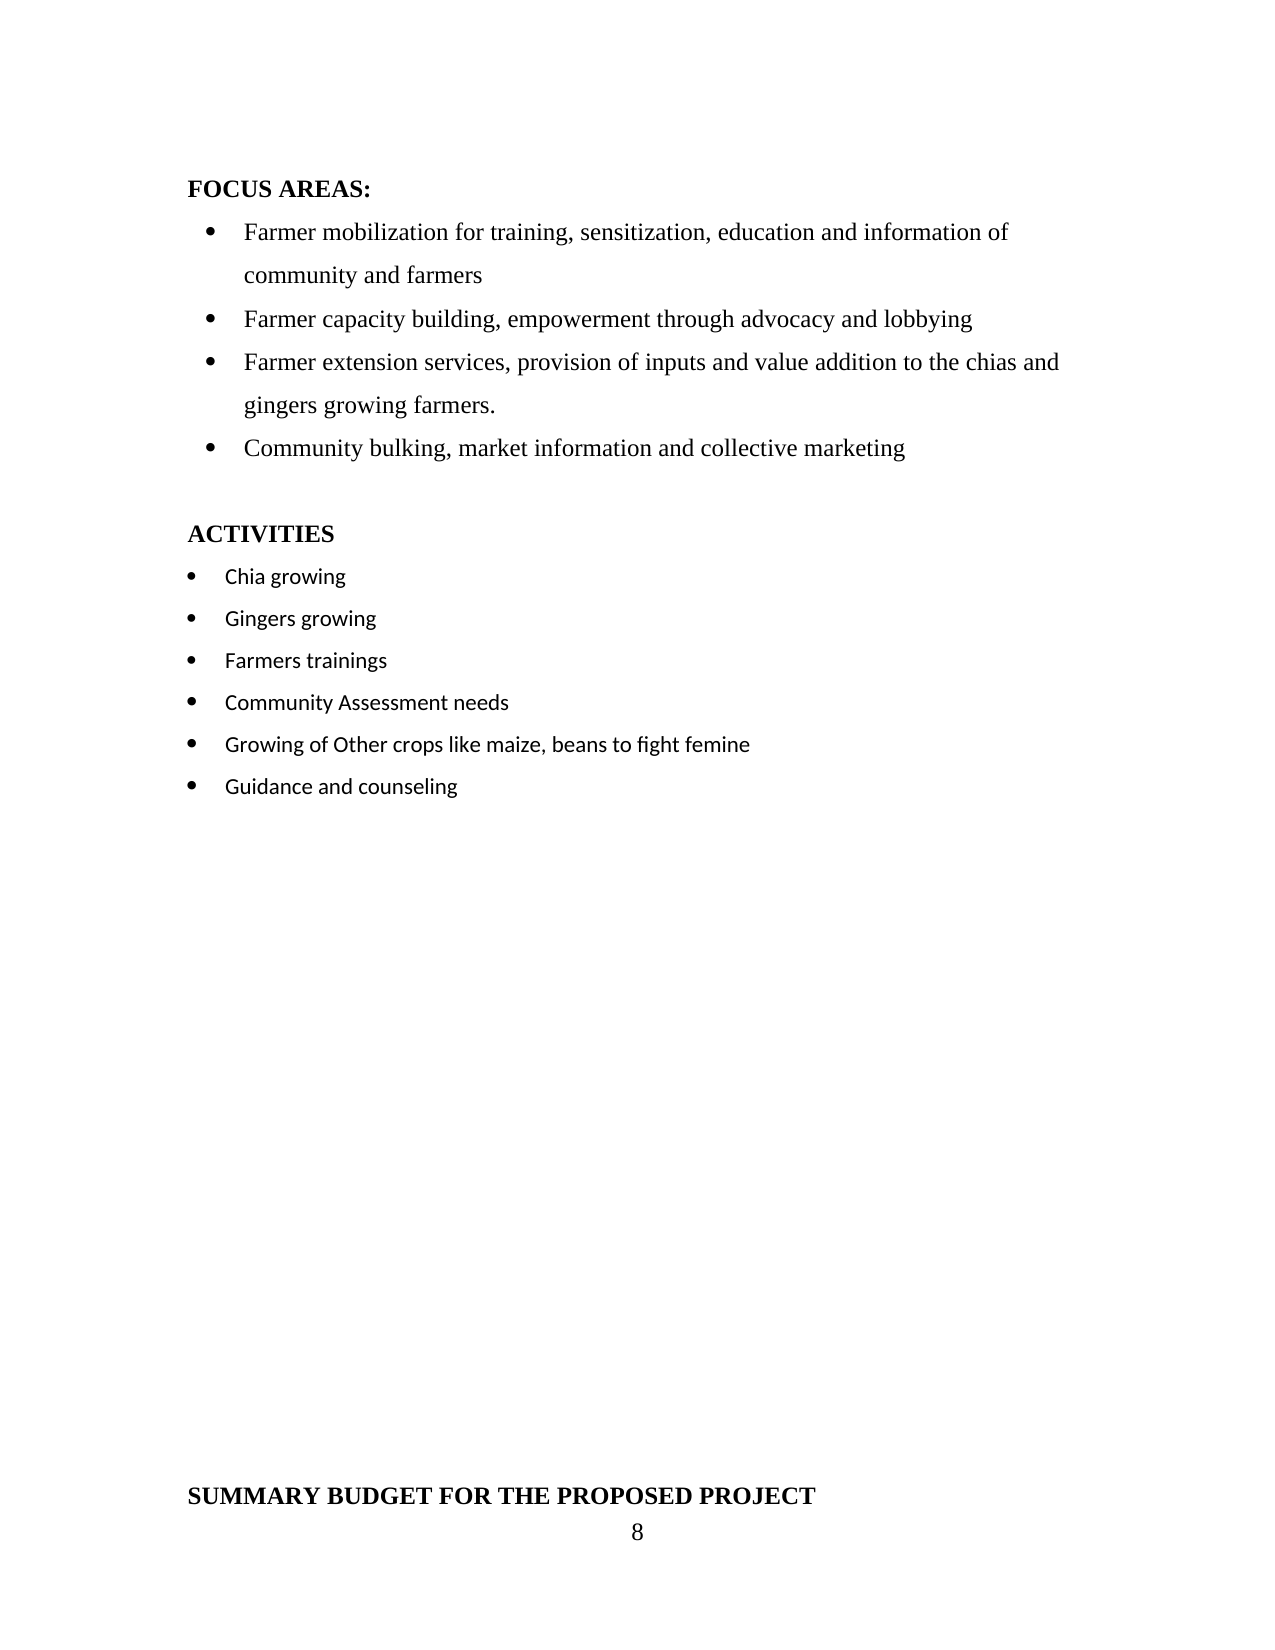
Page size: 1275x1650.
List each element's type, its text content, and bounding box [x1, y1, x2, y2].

list Growing of Other crops like maize, beans to fight femine [187, 730, 1087, 758]
list Farmer capacity building, empowerment through advocacy and lobbying [206, 304, 1087, 332]
list Community bulking, market information and collective marketing [206, 433, 1087, 462]
list Chia growing [187, 562, 1087, 591]
text ACTIVITIES [187, 519, 1087, 548]
text FOCUS AREAS: [187, 174, 1087, 203]
list Community Assessment needs [187, 688, 1087, 716]
list Farmers trainings [187, 646, 1087, 674]
list Guidance and counseling [187, 772, 1087, 800]
list Gingers growing [187, 604, 1087, 632]
list Farmer mobilization for training, sensitization, education and information of community and farmers [206, 217, 1087, 289]
list Farmer extension services, provision of inputs and value addition to the chias and gingers growing farmers. [206, 347, 1087, 419]
text SUMMARY BUDGET FOR THE PROPOSED PROJECT [187, 1481, 1087, 1509]
